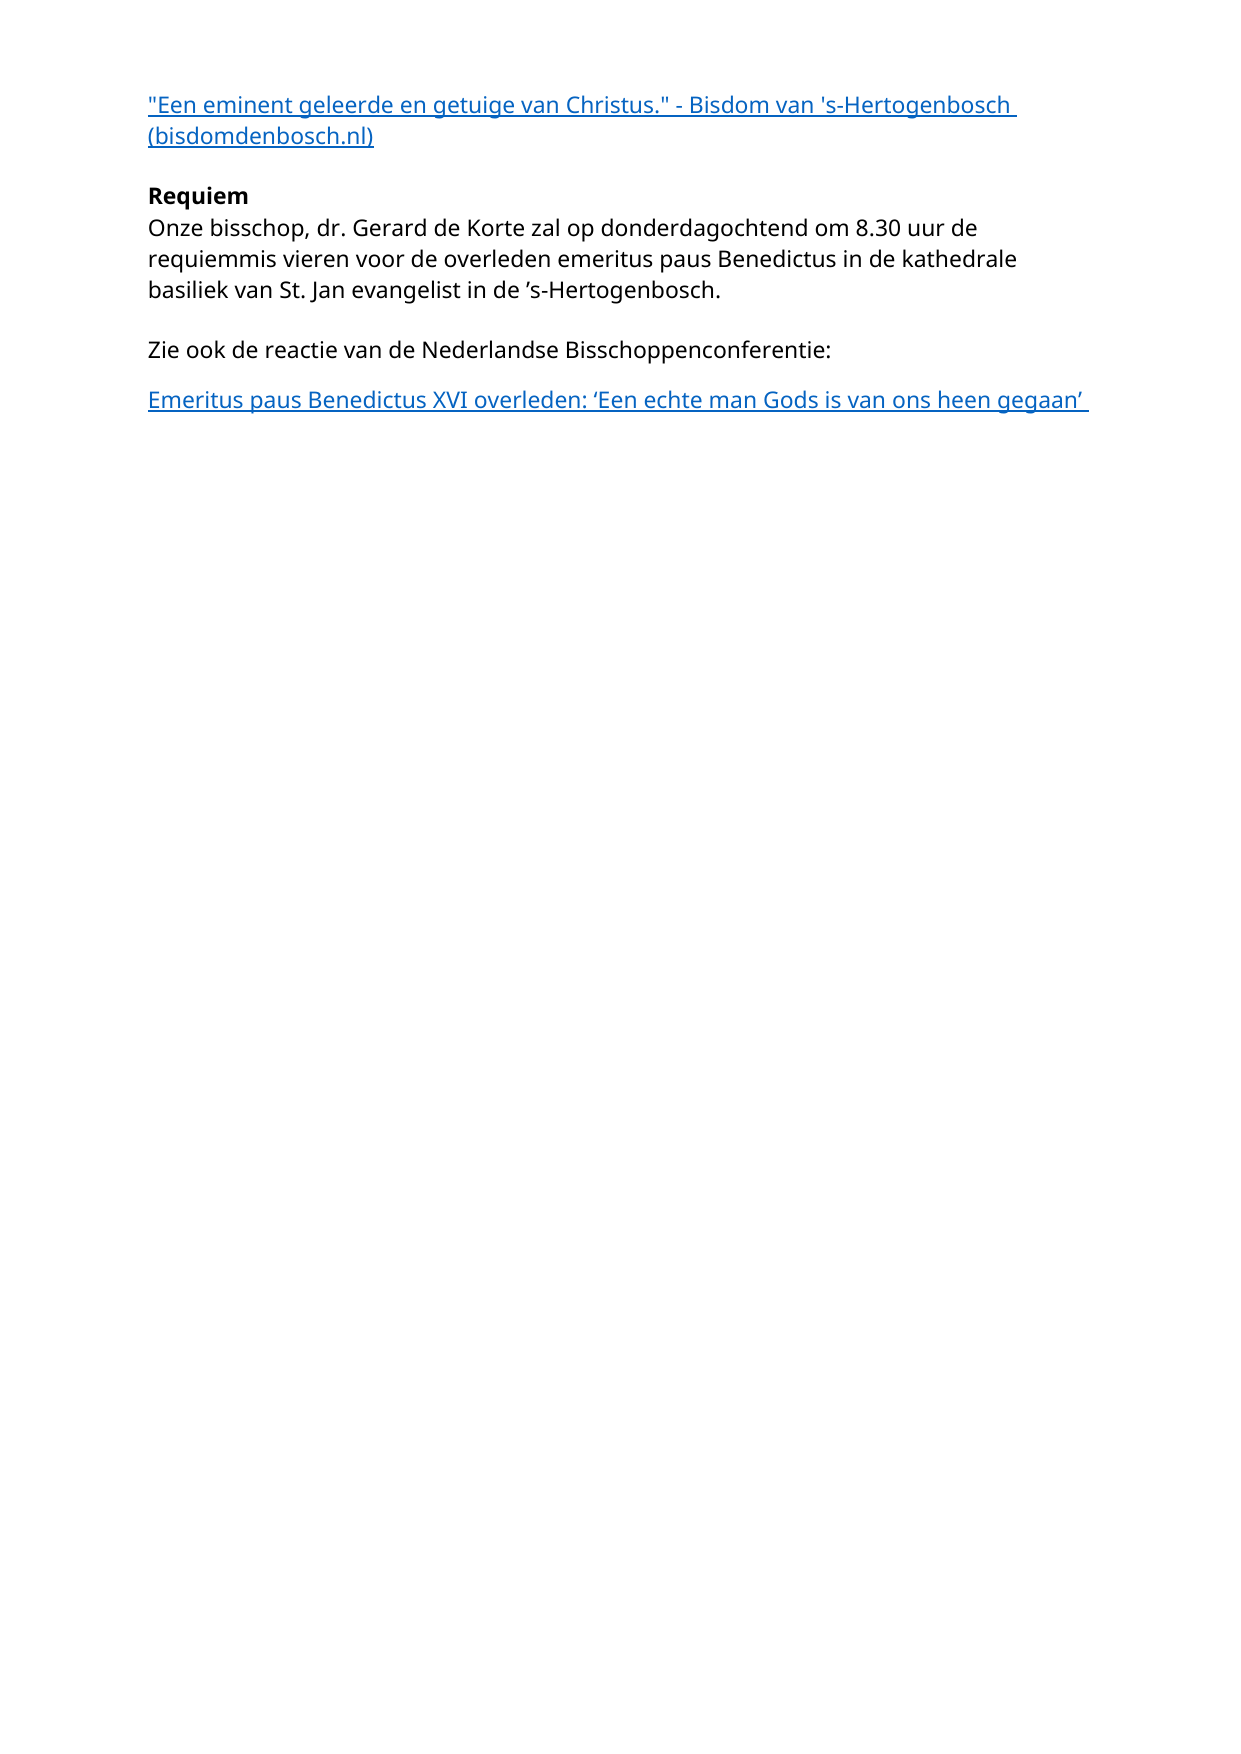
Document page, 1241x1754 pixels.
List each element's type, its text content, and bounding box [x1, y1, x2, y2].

text Zie ook de reactie van de Nederlandse Bisschoppenconferentie: [148, 334, 1092, 366]
text Emeritus paus Benedictus XVI overleden: ‘Een echte man Gods is van ons heen gegaan’ [148, 384, 1092, 415]
text "Een eminent geleerde en getuige van Christus." - Bisdom van 's-Hertogenbosch (bisdomdenbosch.nl) [148, 89, 1092, 151]
text Requiem Onze bisschop, dr. Gerard de Korte zal op donderdagochtend om 8.30 uur de requiemmis vieren voor de overleden emeritus paus Benedictus in de kathedrale basiliek van St. Jan evangelist in de ’s-Hertogenbosch. [148, 180, 1092, 305]
